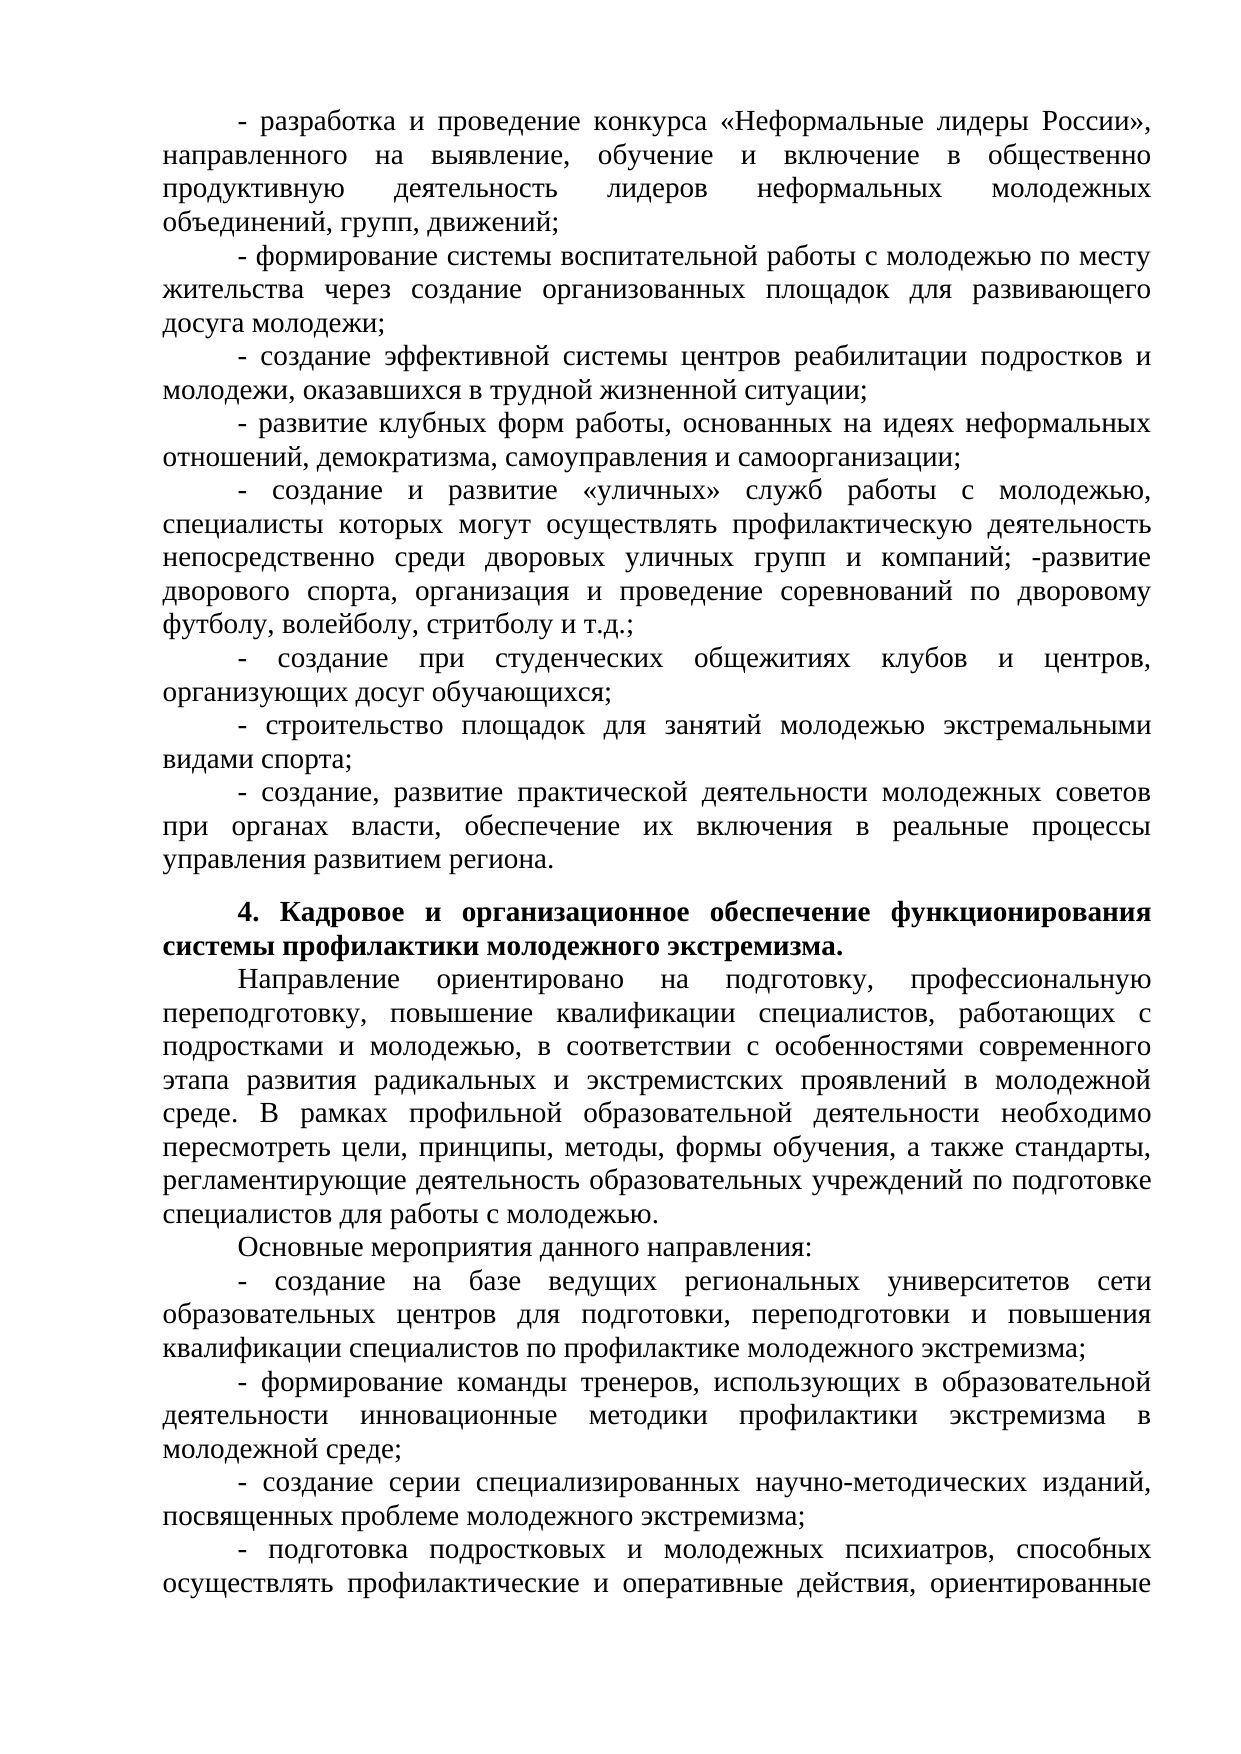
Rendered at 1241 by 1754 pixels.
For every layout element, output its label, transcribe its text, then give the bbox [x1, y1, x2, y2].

text - формирование команды тренеров, использующих в образовательной деятельности инновационные методики профилактики экстремизма в молодежной среде; [162, 1364, 1152, 1464]
text - строительство площадок для занятий молодежью экстремальными видами спорта; [162, 707, 1152, 774]
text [162, 1531, 1152, 1598]
text - создание, развитие практической деятельности молодежных советов при органах власти, обеспечение их включения в реальные процессы управления развитием региона. [162, 774, 1152, 875]
text 4. Кадровое и организационное обеспечение функционирования системы профилактики молодежного экстремизма. [162, 894, 1152, 961]
text Основные мероприятия данного направления: [162, 1229, 1152, 1263]
text - создание и развитие «уличных» служб работы с молодежью, специалисты которых могут осуществлять профилактическую деятельность непосредственно среди дворовых уличных групп и компаний; -развитие дворового спорта, организация и проведение соревнований по дворовому футболу, волейболу, стритболу и т.д.; [162, 472, 1152, 640]
text - развитие клубных форм работы, основанных на идеях неформальных отношений, демократизма, самоуправления и самоорганизации; [162, 405, 1152, 472]
text - разработка и проведение конкурса «Неформальные лидеры России», направленного на выявление, обучение и включение в общественно продуктивную деятельность лидеров неформальных молодежных объединений, групп, движений; [162, 103, 1152, 238]
text - создание на базе ведущих региональных университетов сети образовательных центров для подготовки, переподготовки и повышения квалификации специалистов по профилактике молодежного экстремизма; [162, 1263, 1152, 1364]
text - создание эффективной системы центров реабилитации подростков и молодежи, оказавшихся в трудной жизненной ситуации; [162, 338, 1152, 405]
text - создание при студенческих общежитиях клубов и центров, организующих досуг обучающихся; [162, 640, 1152, 707]
text Направление ориентировано на подготовку, профессиональную переподготовку, повышение квалификации специалистов, работающих с подростками и молодежью, в соответствии с особенностями современного этапа развития радикальных и экстремистских проявлений в молодежной среде. В рамках профильной образовательной деятельности необходимо пересмотреть цели, принципы, методы, формы обучения, а также стандарты, регламентирующие деятельность образовательных учреждений по подготовке специалистов для работы с молодежью. [162, 961, 1152, 1229]
text - формирование системы воспитательной работы с молодежью по месту жительства через создание организованных площадок для развивающего досуга молодежи; [162, 238, 1152, 338]
text - создание серии специализированных научно-методических изданий, посвященных проблеме молодежного экстремизма; [162, 1464, 1152, 1531]
